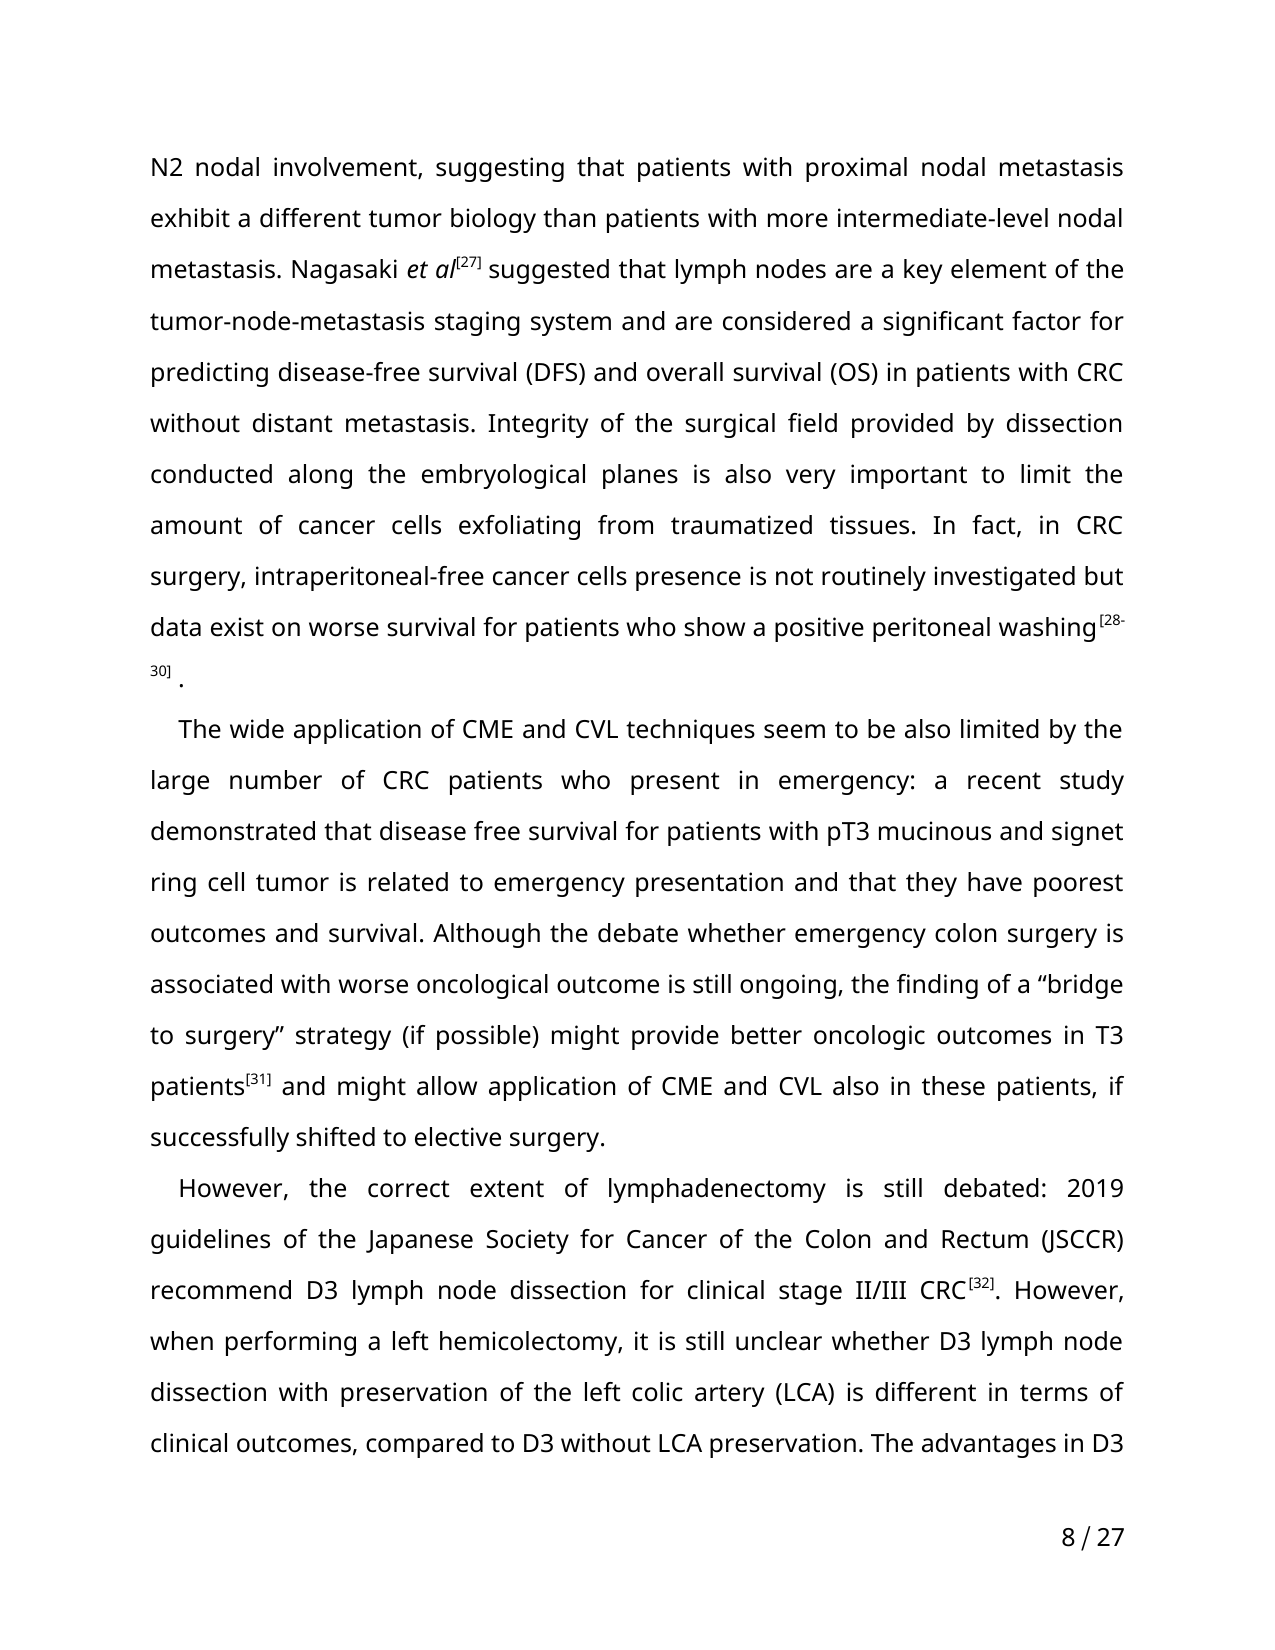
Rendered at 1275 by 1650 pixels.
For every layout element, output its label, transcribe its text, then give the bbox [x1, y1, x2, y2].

text The wide application of CME and CVL techniques seem to be also limited by the large number of CRC patients who present in emergency: a recent study demonstrated that disease free survival for patients with pT3 mucinous and signet ring cell tumor is related to emergency presentation and that they have poorest outcomes and survival. Although the debate whether emergency colon surgery is associated with worse oncological outcome is still ongoing, the finding of a “bridge to surgery” strategy (if possible) might provide better oncologic outcomes in T3 patients[31] and might allow application of CME and CVL also in these patients, if successfully shifted to elective surgery. [150, 711, 1125, 1154]
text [150, 150, 1125, 694]
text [150, 1171, 1125, 1460]
